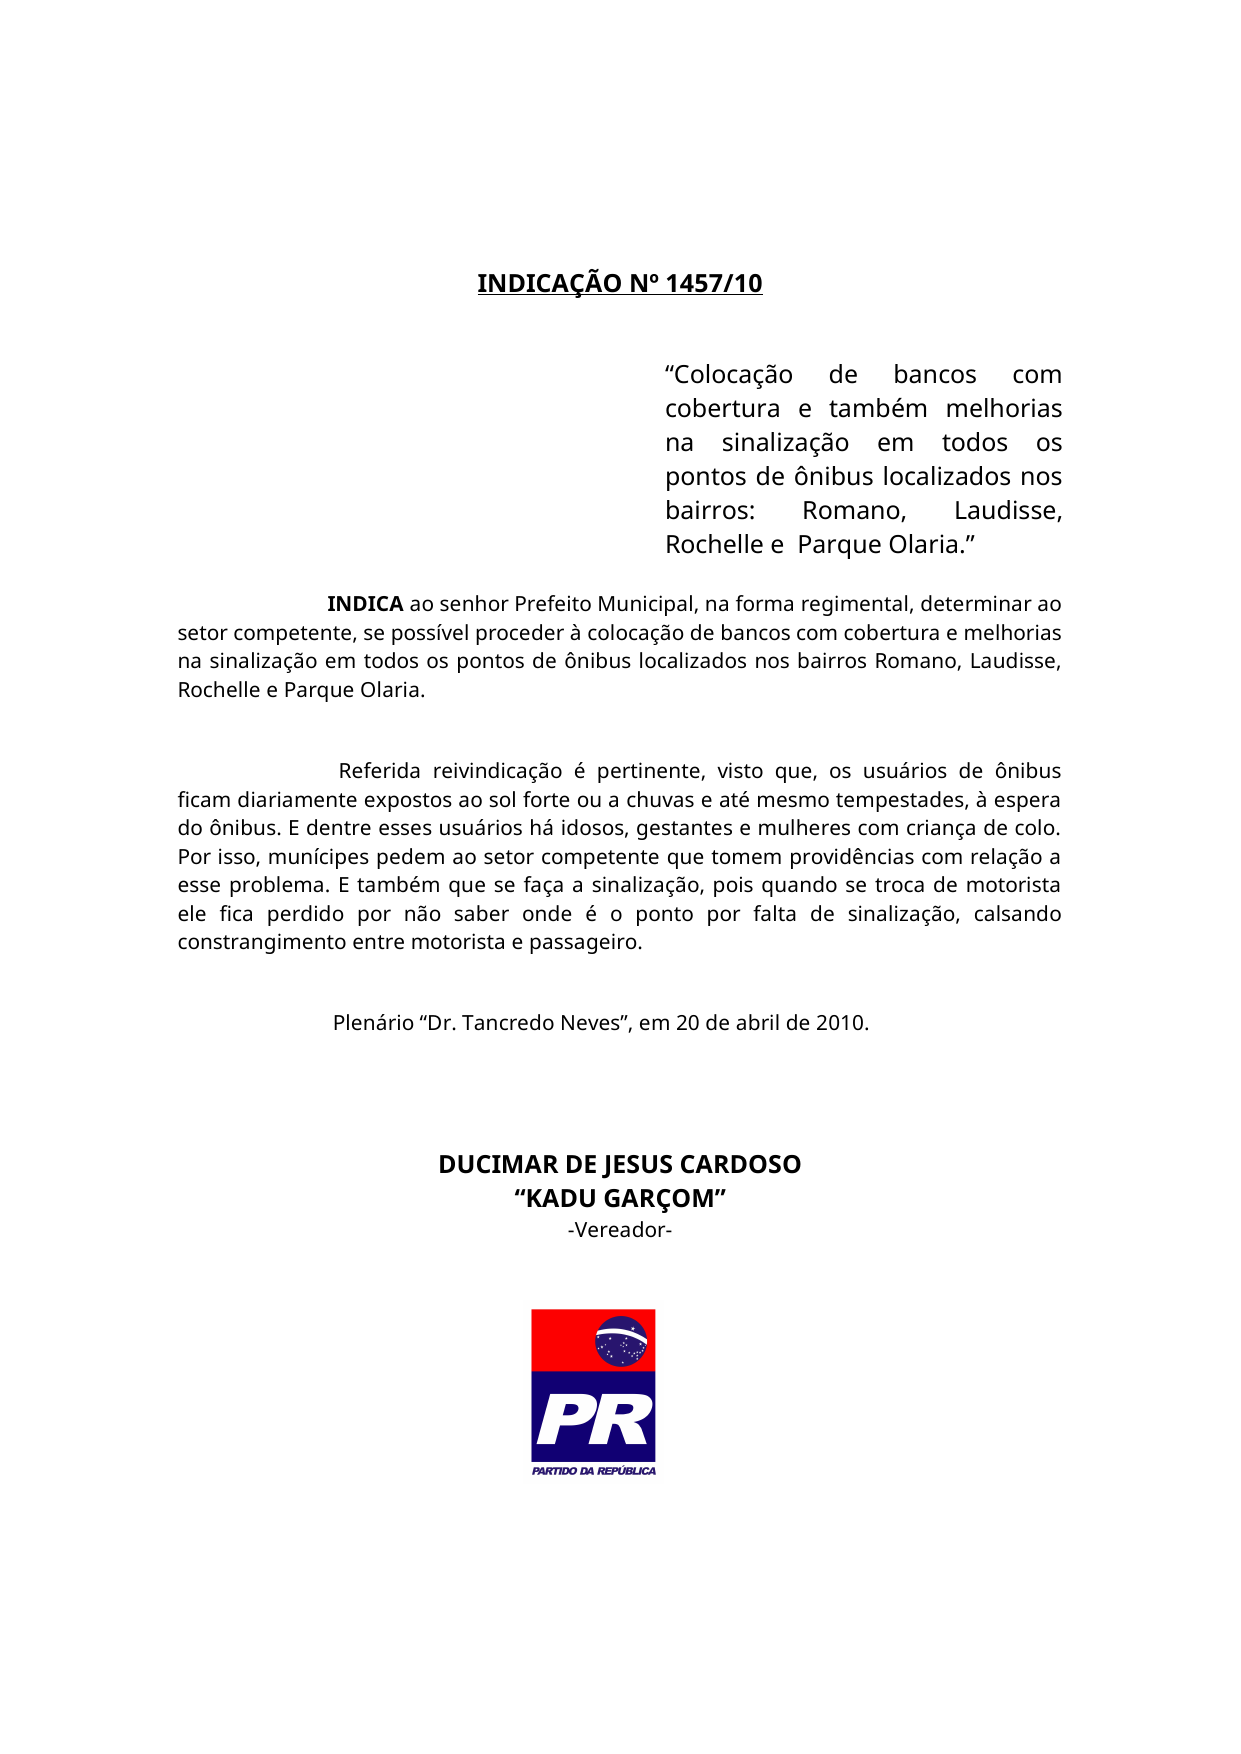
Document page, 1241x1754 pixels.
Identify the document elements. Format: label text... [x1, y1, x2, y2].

picture [523, 1300, 664, 1484]
text INDICA ao senhor Prefeito Municipal, na forma regimental, determinar ao setor competente, se possível proceder à colocação de bancos com cobertura e melhorias na sinalização em todos os pontos de ônibus localizados nos bairros Romano, Laudisse, Rochelle e Parque Olaria. [177, 589, 1063, 703]
text Referida reivindicação é pertinente, visto que, os usuários de ônibus ficam diariamente expostos ao sol forte ou a chuvas e até mesmo tempestades, à espera do ônibus. E dentre esses usuários há idosos, gestantes e mulheres com criança de colo. Por isso, munícipes pedem ao setor competente que tomem providências com relação a esse problema. E também que se faça a sinalização, pois quando se troca de motorista ele fica perdido por não saber onde é o ponto por falta de sinalização, calsando constrangimento entre motorista e passageiro. [177, 756, 1063, 956]
text “Colocação de bancos com cobertura e também melhorias na sinalização em todos os pontos de ônibus localizados nos bairros: Romano, Laudisse, Rochelle e Parque Olaria.” [665, 357, 1063, 561]
subtitle DUCIMAR DE JESUS CARDOSO [177, 1147, 1063, 1181]
text Plenário “Dr. Tancredo Neves”, em 20 de abril de 2010. [177, 1008, 1063, 1037]
title INDICAÇÃO Nº 1457/10 [177, 266, 1063, 300]
subtitle “KADU GARÇOM” [177, 1181, 1063, 1214]
text -Vereador- [177, 1214, 1063, 1243]
